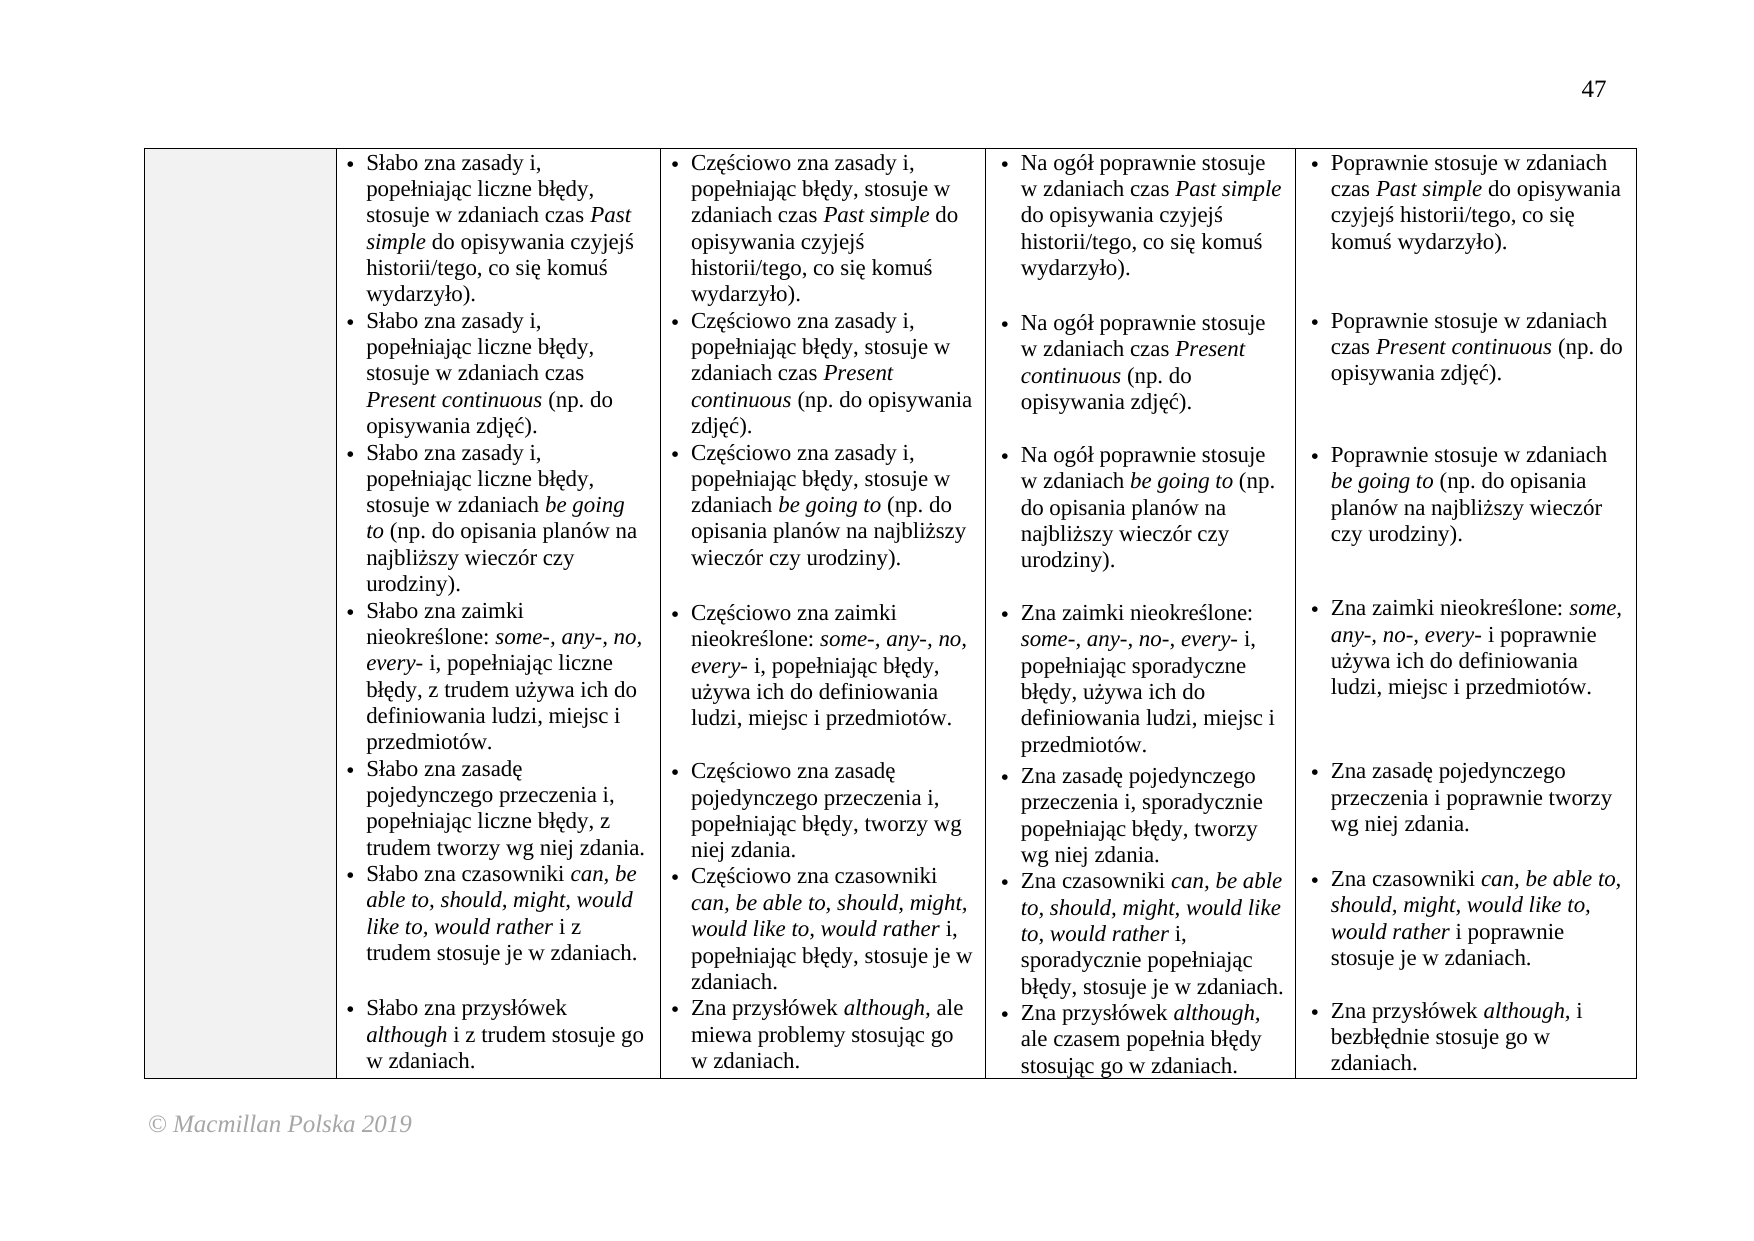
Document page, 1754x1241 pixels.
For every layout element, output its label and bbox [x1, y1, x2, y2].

table_header [986, 149, 1295, 1078]
table_header [661, 149, 985, 1078]
table_header [337, 149, 660, 1078]
table_header [145, 149, 336, 1078]
table_header [1296, 149, 1636, 1078]
